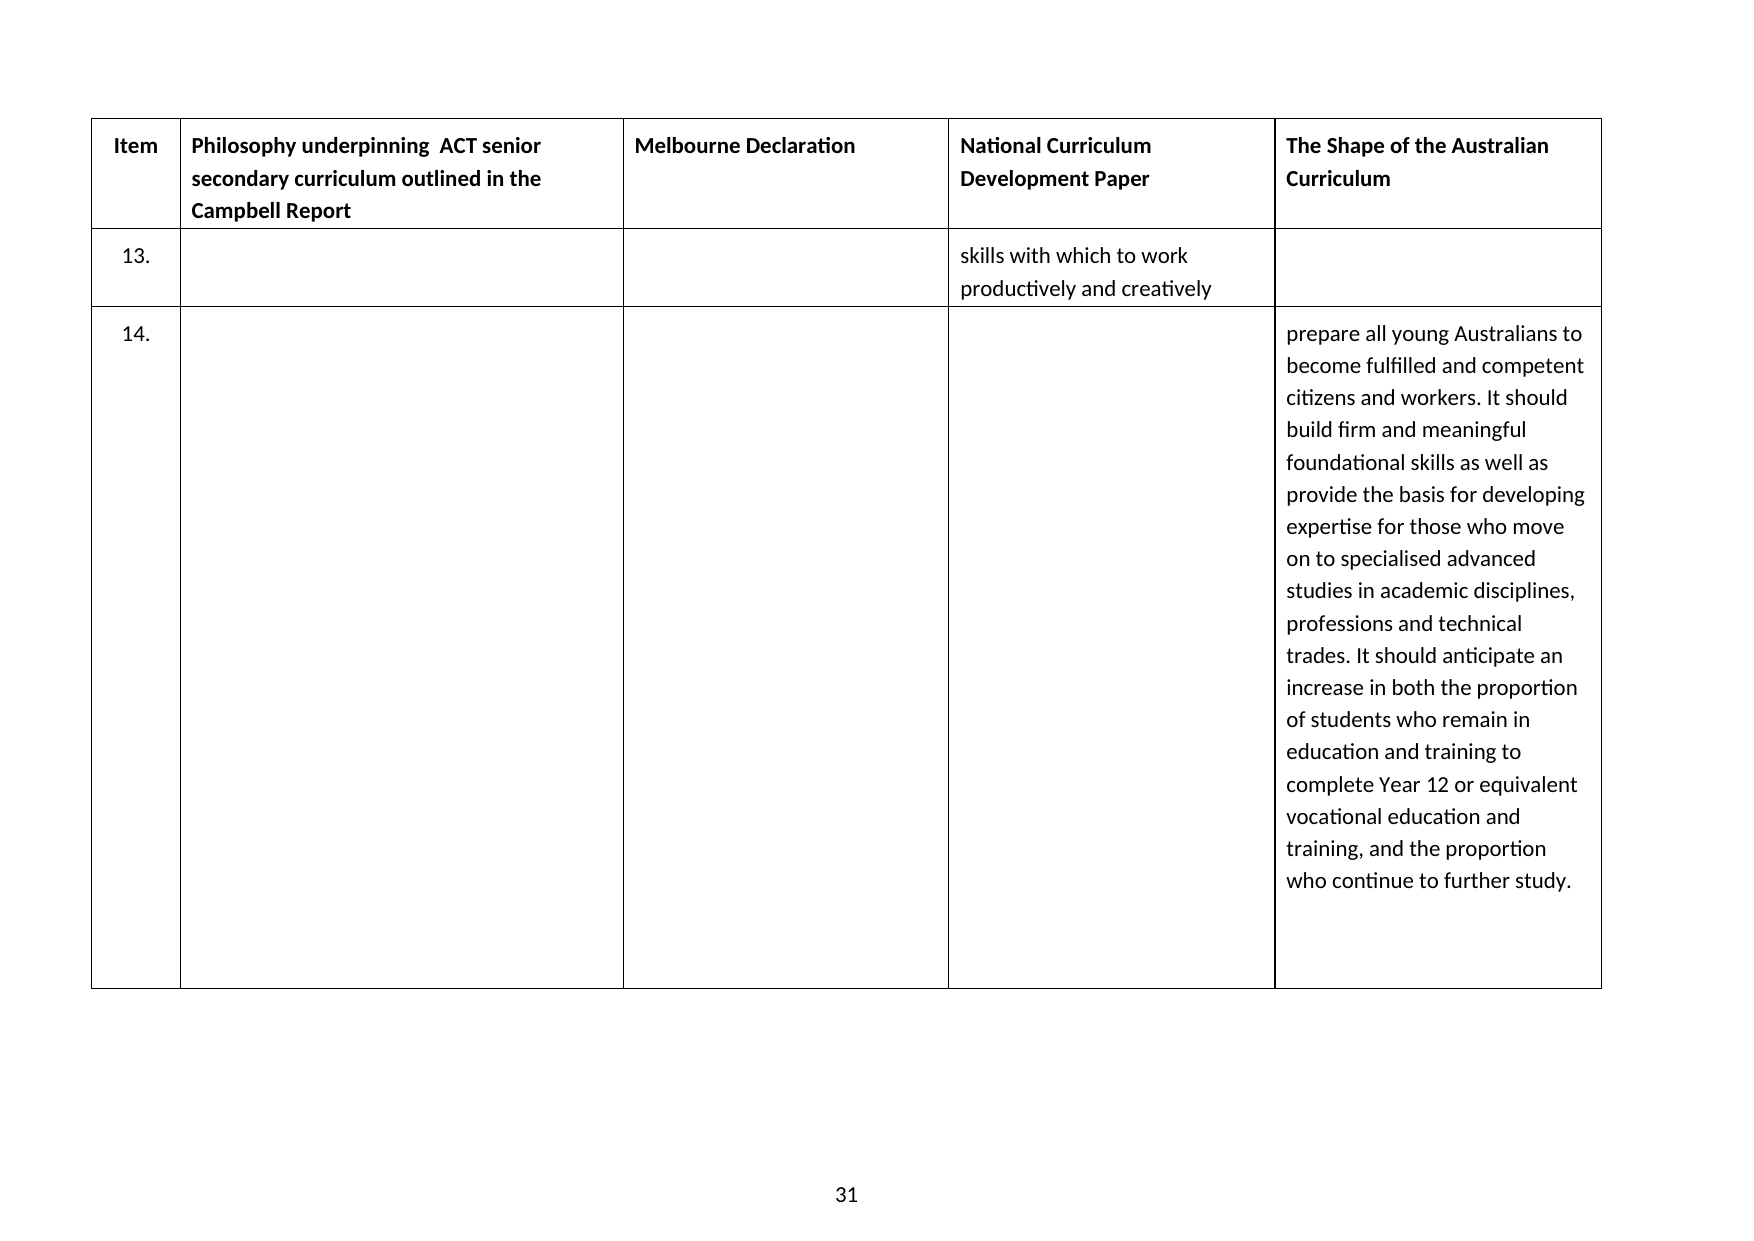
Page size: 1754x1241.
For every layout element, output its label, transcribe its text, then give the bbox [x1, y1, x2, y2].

table_header National Curriculum Development Paper [949, 119, 1274, 228]
table_cell [624, 307, 948, 987]
table_cell prepare all young Australians to become fulfilled and competent citizens and workers. It should build firm and meaningful foundational skills as well as provide the basis for developing expertise for those who move on to specialised advanced studies in academic disciplines, professions and technical trades. It should anticipate an increase in both the proportion of students who remain in education and training to complete Year 12 or equivalent vocational education and training, and the proportion who continue to further study. [1276, 307, 1601, 987]
table_header Melbourne Declaration [624, 119, 948, 228]
table_cell [624, 229, 948, 306]
table_cell [1276, 229, 1601, 306]
table_header Item [92, 119, 180, 228]
table_header Philosophy underpinning ACT senior secondary curriculum outlined in the Campbell Report [181, 119, 623, 228]
table_header The Shape of the Australian Curriculum [1276, 119, 1601, 228]
table_cell [949, 307, 1274, 987]
table_cell 13. [92, 229, 180, 306]
table_cell 14. [92, 307, 180, 987]
table_cell [181, 307, 623, 987]
table_cell [181, 229, 623, 306]
table_cell skills with which to work productively and creatively [949, 229, 1274, 306]
